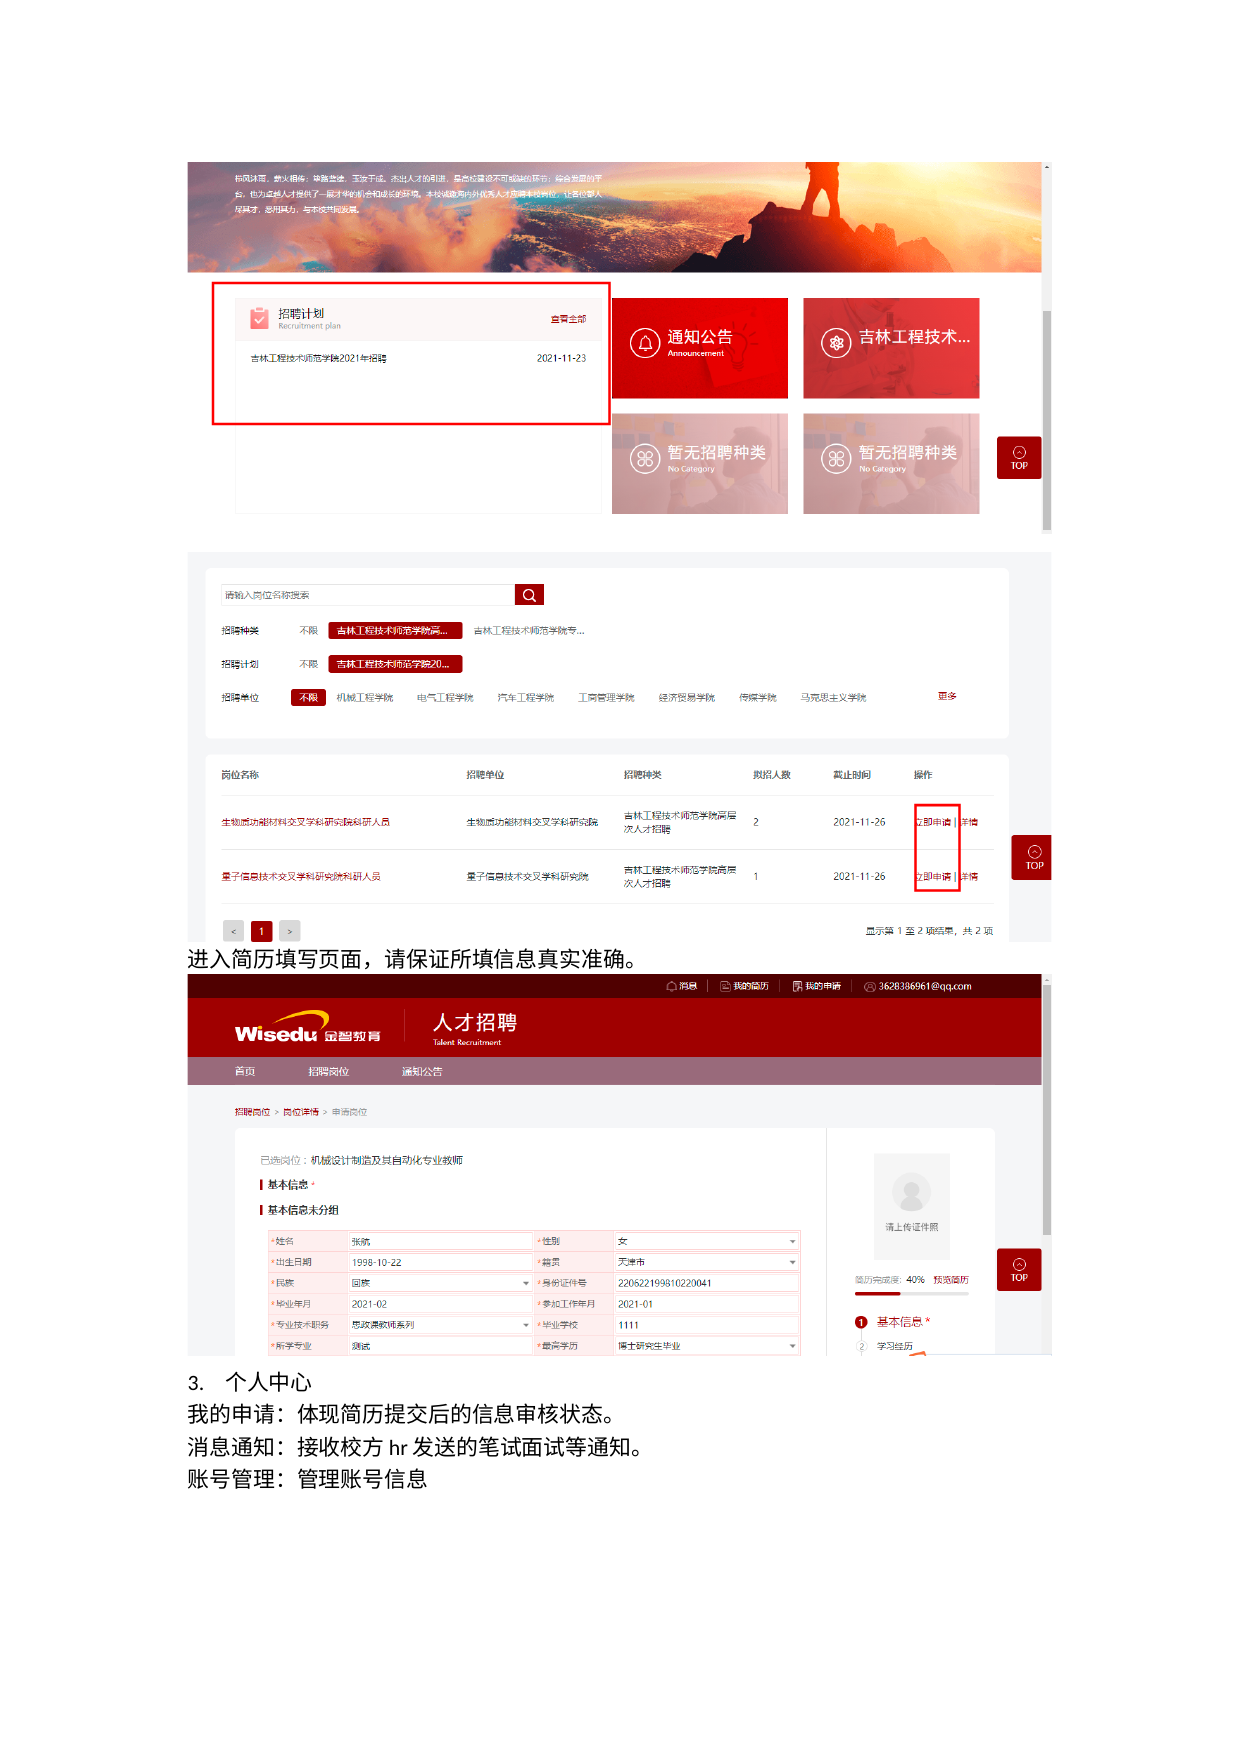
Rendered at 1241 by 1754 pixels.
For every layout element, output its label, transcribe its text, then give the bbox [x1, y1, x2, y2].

list 账号管理：管理账号信息 [187, 1462, 1053, 1494]
picture [187, 162, 1052, 534]
list 我的申请：体现简历提交后的信息审核状态。 [187, 1397, 1053, 1429]
list 消息通知：接收校方hr发送的笔试面试等通知。 [187, 1429, 1053, 1462]
list 个人中心 [187, 1364, 1053, 1397]
text 进入简历填写页面，请保证所填信息真实准确。 [187, 942, 1053, 974]
picture [187, 552, 1052, 942]
picture [187, 974, 1052, 1356]
